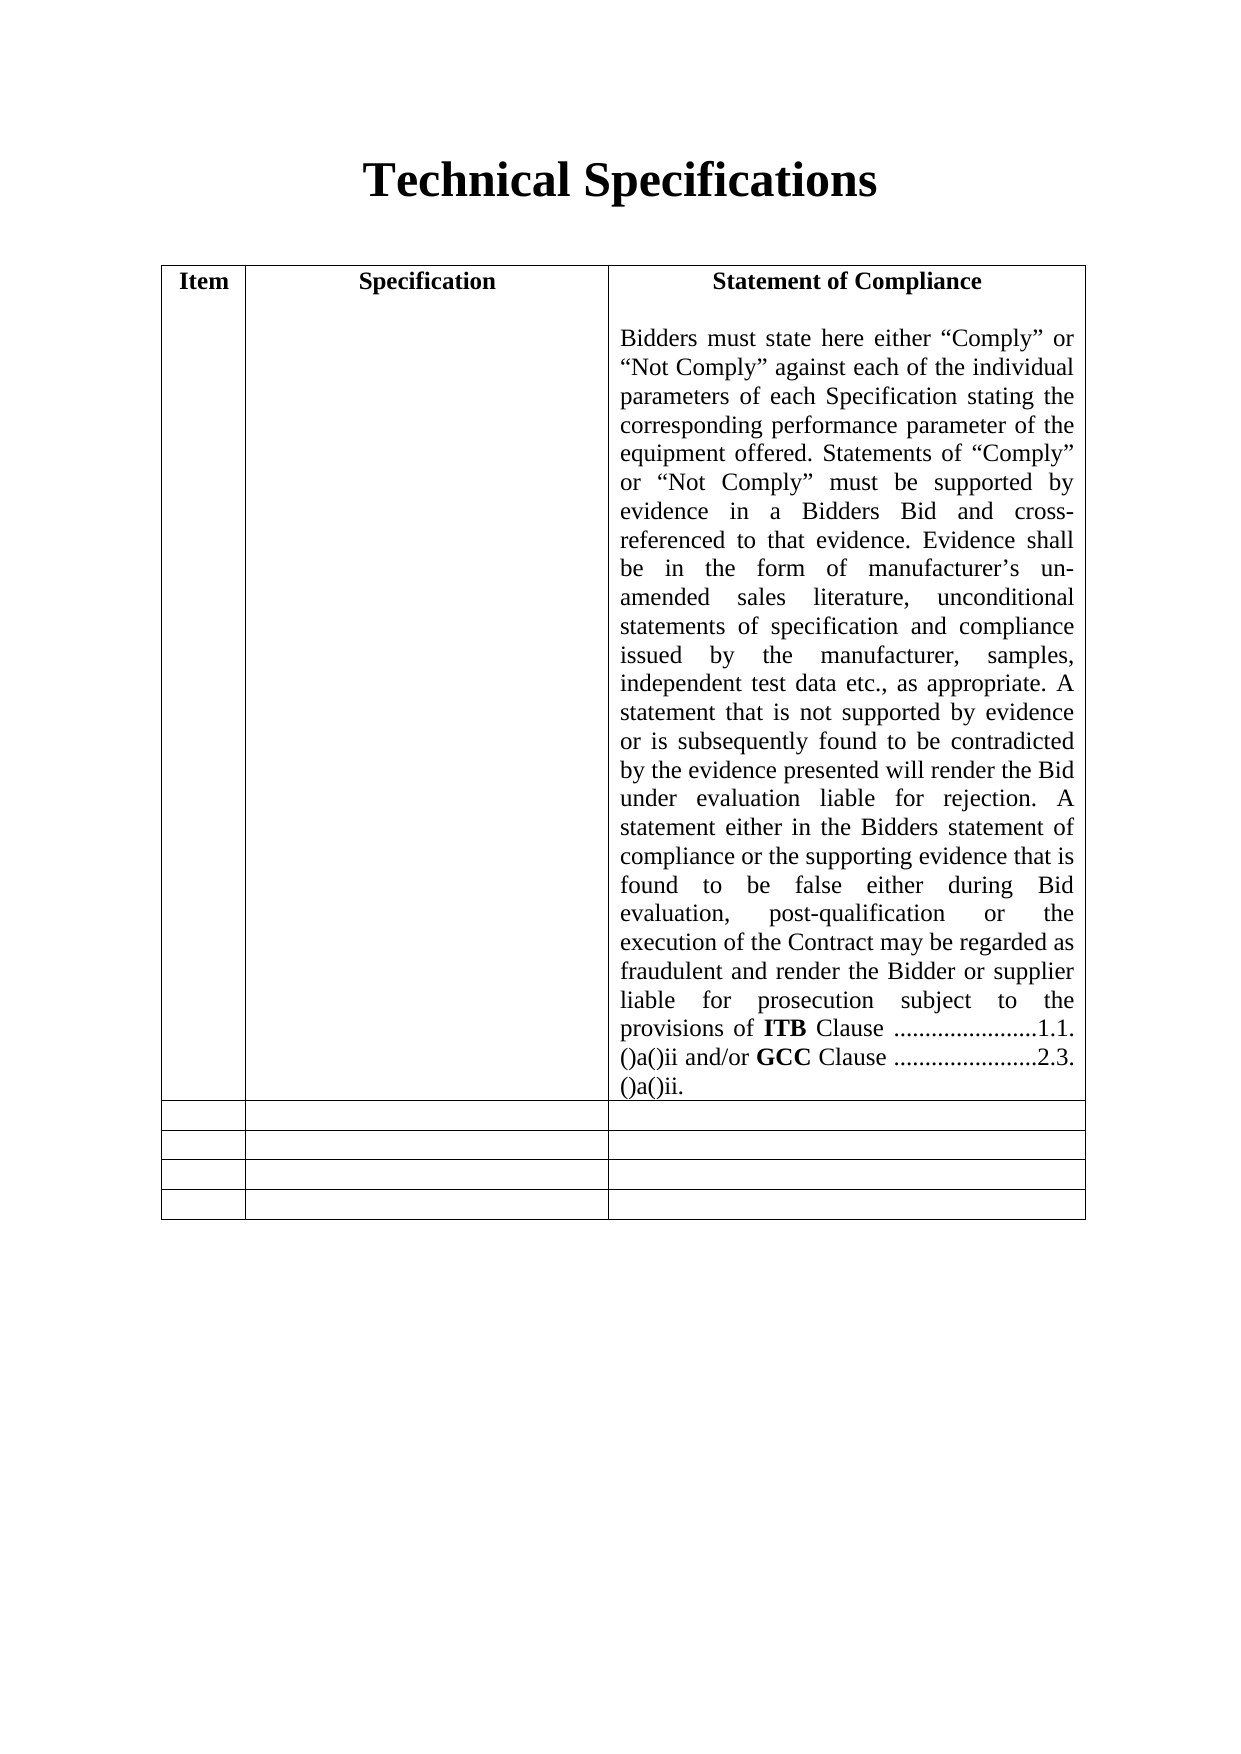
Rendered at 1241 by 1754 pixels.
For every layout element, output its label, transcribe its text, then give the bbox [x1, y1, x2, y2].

table_cell [246, 1160, 608, 1189]
table_cell [162, 1101, 245, 1129]
table_cell [162, 1190, 245, 1219]
table_cell [162, 1131, 245, 1159]
table_header Item [162, 266, 245, 1100]
table_cell [609, 1101, 1085, 1129]
table_header Statement of Compliance Bidders must state here either “Comply” or “Not Comply” against each of the individual parameters of each Specification stating the corresponding performance parameter of the equipment offered. Statements of “Comply” or “Not Comply” must be supported by evidence in a Bidders Bid and cross-referenced to that evidence. Evidence shall be in the form of manufacturer’s un-amended sales literature, unconditional statements of specification and compliance issued by the manufacturer, samples, independent test data etc., as appropriate. A statement that is not supported by evidence or is subsequently found to be contradicted by the evidence presented will render the Bid under evaluation liable for rejection. A statement either in the Bidders statement of compliance or the supporting evidence that is found to be false either during Bid evaluation, post-qualification or the execution of the Contract may be regarded as fraudulent and render the Bidder or supplier liable for prosecution subject to the provisions of ITB Clause .......................1.1()a()ii and/or GCC Clause .......................2.3()a()ii. [609, 266, 1085, 1100]
table_cell [246, 1101, 608, 1129]
table_cell [609, 1160, 1085, 1189]
table_header Specification [246, 266, 608, 1100]
text Technical Specifications [150, 150, 1090, 207]
table_cell [246, 1190, 608, 1219]
table_cell [609, 1131, 1085, 1159]
table_cell [162, 1160, 245, 1189]
table_cell [609, 1190, 1085, 1219]
table_cell [246, 1131, 608, 1159]
